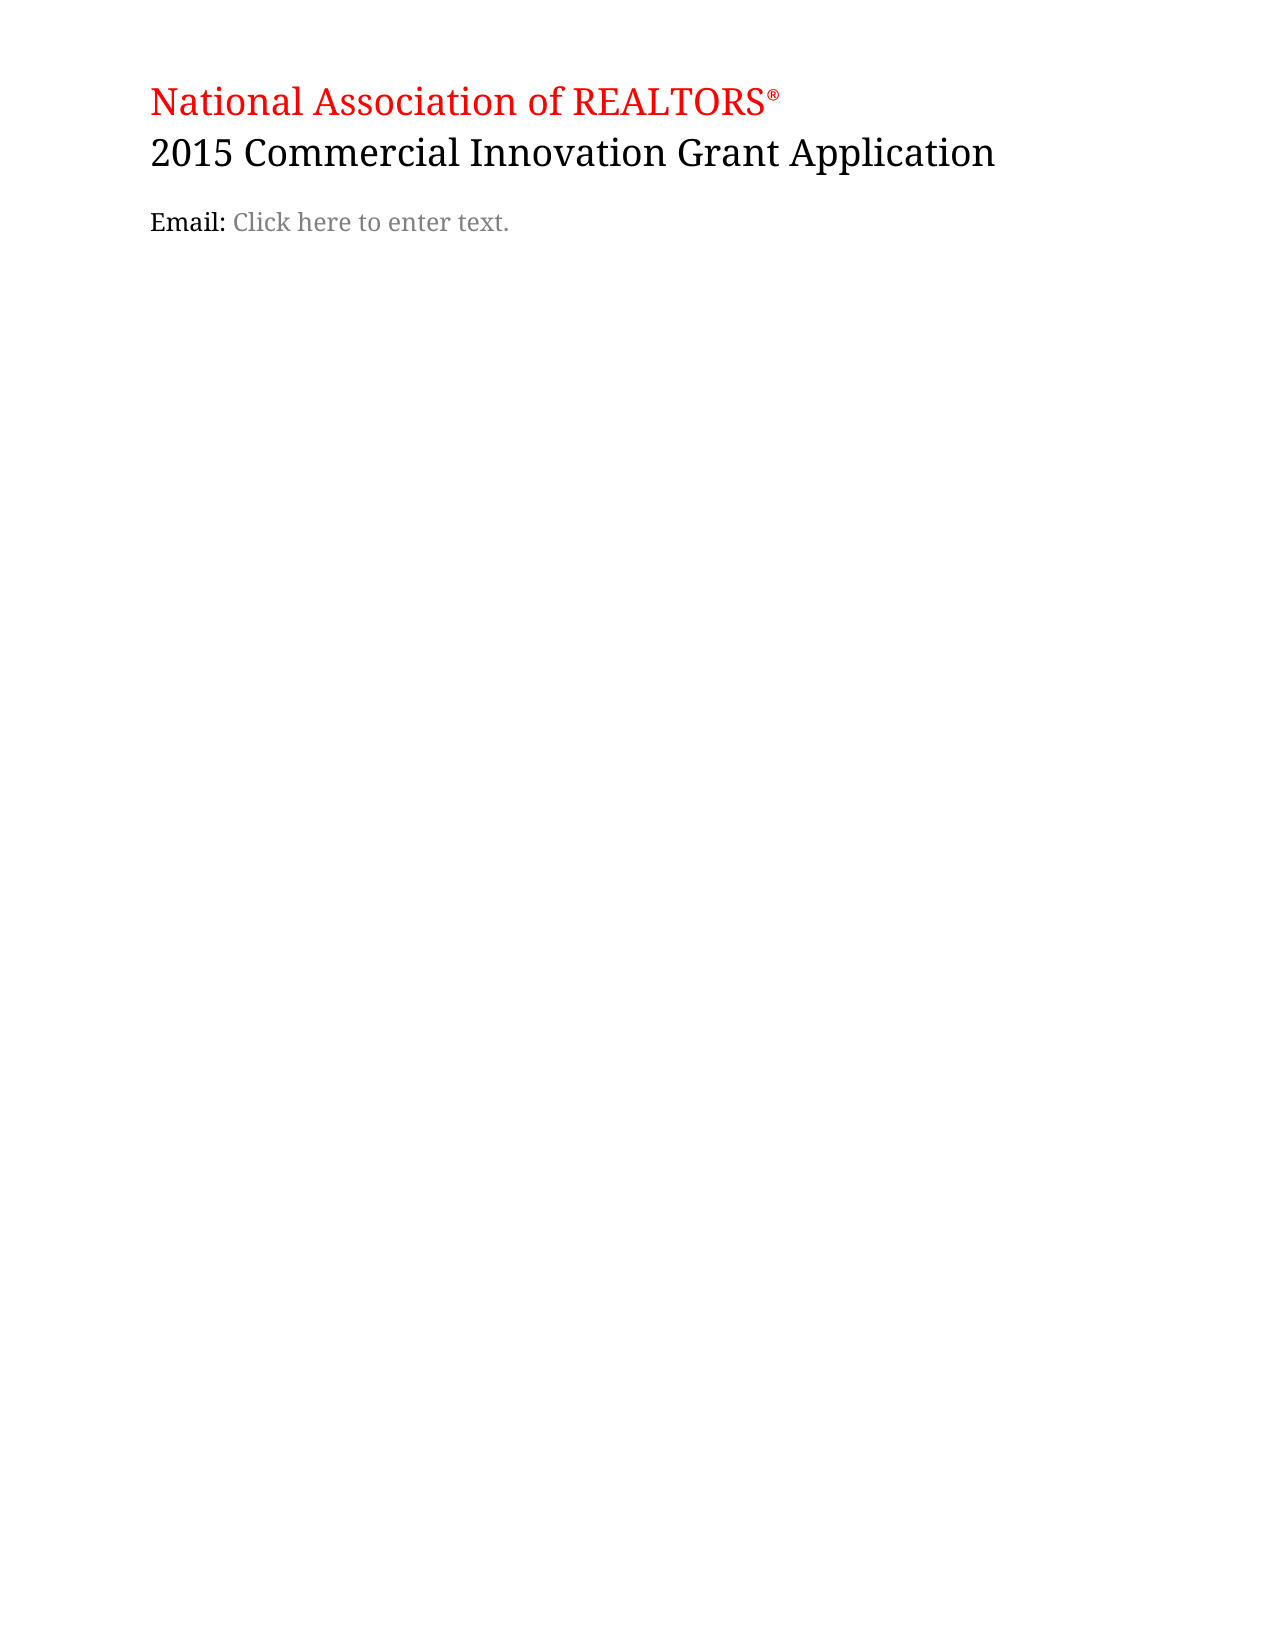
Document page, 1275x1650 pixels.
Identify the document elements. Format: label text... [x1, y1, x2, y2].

text Email: [150, 205, 1125, 239]
